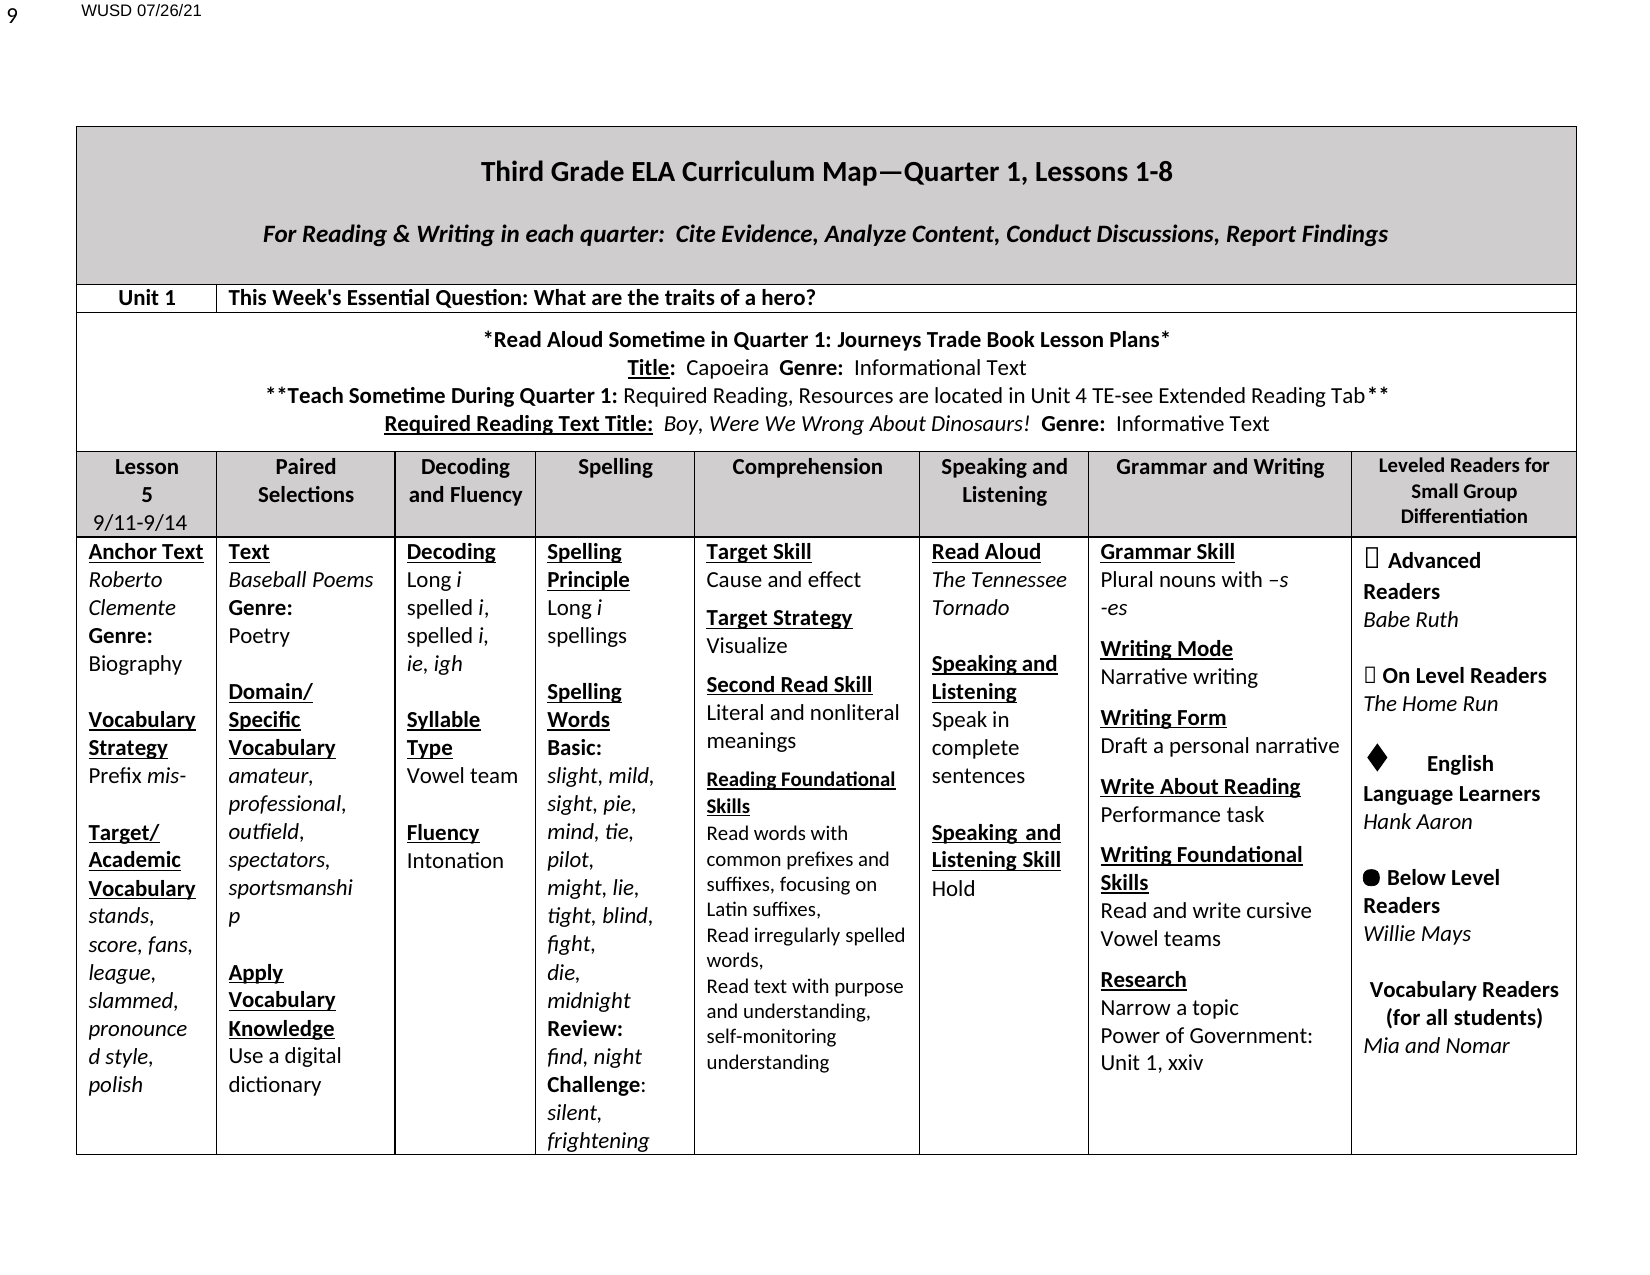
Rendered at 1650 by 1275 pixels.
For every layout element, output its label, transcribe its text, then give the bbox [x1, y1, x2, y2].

table_cell Lesson 5 9/11-9/14 [77, 452, 216, 536]
table_cell Text Baseball Poems Genre: Poetry Domain/ Specific Vocabulary amateur, professional, outfield, spectators, sportsmanship Apply Vocabulary Knowledge Use a digital dictionary [217, 538, 394, 1154]
table_cell *Read Aloud Sometime in Quarter 1: Journeys Trade Book Lesson Plans* Title: Capoeira Genre: Informational Text **Teach Sometime During Quarter 1: Required Reading, Resources are located in Unit 4 TE-see Extended Reading Tab** Required Reading Text Title: Boy, Were We Wrong About Dinosaurs! Genre: Informative Text [77, 313, 1576, 451]
table_cell Paired Selections [217, 452, 394, 536]
table_cell Spelling [536, 452, 694, 536]
table_cell Target Skill Cause and effect Target Strategy Visualize Second Read Skill Literal and nonliteral meanings Reading Foundational Skills Read words with common prefixes and suffixes, focusing on Latin suffixes, Read irregularly spelled words, Read text with purpose and understanding, self-monitoring understanding [695, 538, 919, 1154]
table_cell Anchor Text Roberto Clemente Genre: Biography Vocabulary Strategy Prefix mis- Target/ Academic Vocabulary stands, score, fans, league, slammed, pronounced style, polish [77, 538, 216, 1154]
table_cell Read Aloud The Tennessee Tornado Speaking and Listening Speak in complete sentences Speaking and Listening Skill Hold [920, 538, 1088, 1154]
table_cell  Advanced Readers Babe Ruth  On Level Readers The Home Run English Language Learners Hank Aaron Below Level Readers Willie Mays Vocabulary Readers (for all students) Mia and Nomar [1352, 538, 1576, 1154]
table_cell Speaking and Listening [920, 452, 1088, 536]
table_cell This Week's Essential Question: What are the traits of a hero? [217, 285, 1576, 312]
table_cell Leveled Readers for Small Group Differentiation [1352, 452, 1576, 536]
table_cell Decoding and Fluency [396, 452, 535, 536]
table_header Third Grade ELA Curriculum Map—Quarter 1, Lessons 1-8 For Reading & Writing in each quarter: Cite Evidence, Analyze Content, Conduct Discussions, Report Findings [77, 127, 1576, 284]
table_cell Spelling Principle Long i spellings Spelling Words Basic: slight, mild, sight, pie, mind, tie, pilot, might, lie, tight, blind, fight, die, midnight Review: find, night Challenge: silent, frightening [536, 538, 694, 1154]
table_cell Grammar and Writing [1089, 452, 1351, 536]
table_cell Grammar Skill Plural nouns with –s -es Writing Mode Narrative writing Writing Form Draft a personal narrative Write About Reading Performance task Writing Foundational Skills Read and write cursive Vowel teams Research Narrow a topic Power of Government: Unit 1, xxiv [1089, 538, 1351, 1154]
table_cell Comprehension [695, 452, 919, 536]
table_cell Decoding Long i spelled i, spelled i, ie, igh Syllable Type Vowel team Fluency Intonation [396, 538, 535, 1154]
table_cell Unit 1 [77, 285, 216, 312]
